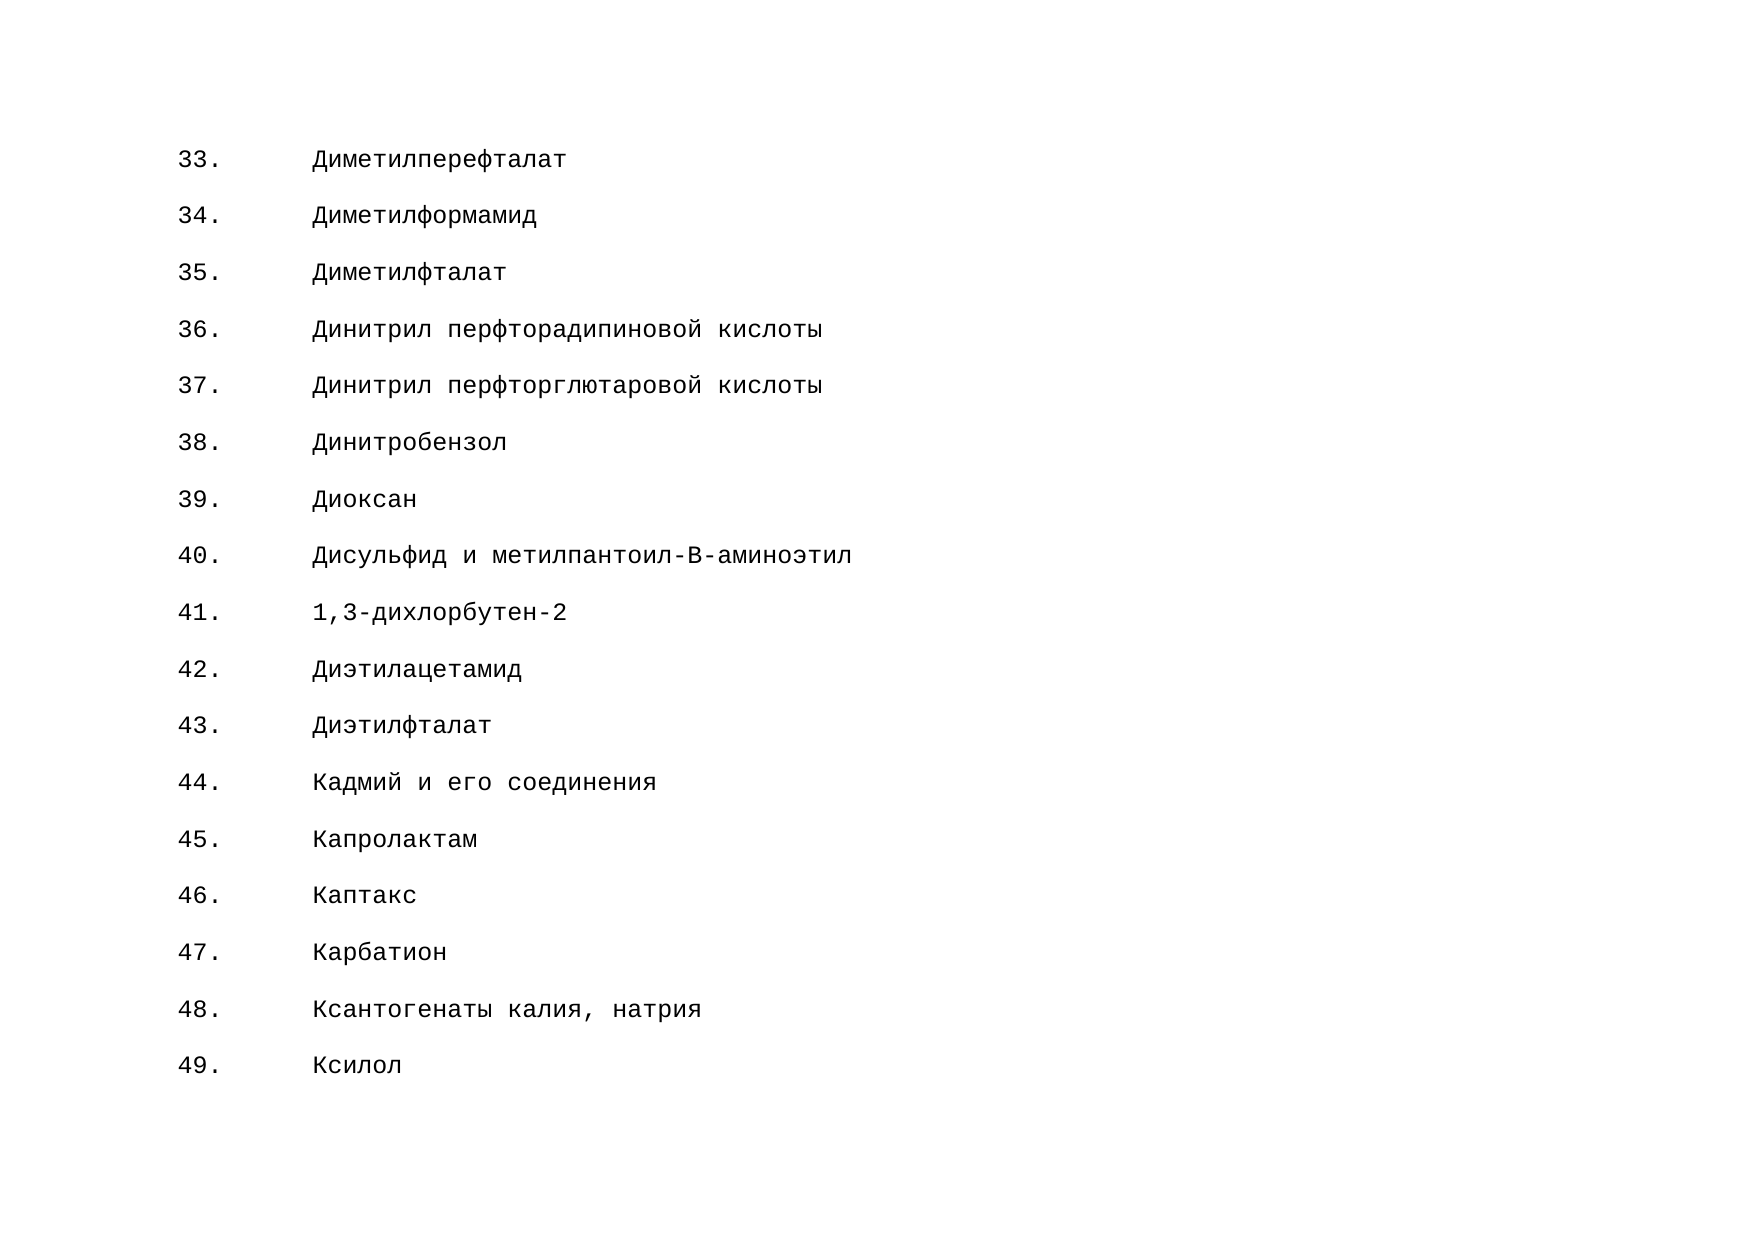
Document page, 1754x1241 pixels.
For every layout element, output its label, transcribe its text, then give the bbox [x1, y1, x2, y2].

text 44. Кадмий и его соединения [177, 770, 1665, 798]
text 39. Диоксан [177, 486, 1665, 515]
text 42. Диэтилацетамид [177, 656, 1665, 685]
text 35. Диметилфталат [177, 260, 1665, 288]
text 49. Ксилол [177, 1053, 1665, 1081]
text 47. Карбатион [177, 940, 1665, 968]
text 46. Каптакс [177, 883, 1665, 911]
text 34. Диметилформамид [177, 203, 1665, 231]
text 33. Диметилперефталат [177, 146, 1665, 175]
text 40. Дисульфид и метилпантоил-В-аминоэтил [177, 543, 1665, 571]
text 45. Капролактам [177, 826, 1665, 855]
text 37. Динитрил перфторглютаровой кислоты [177, 373, 1665, 401]
text 36. Динитрил перфторадипиновой кислоты [177, 316, 1665, 345]
text 38. Динитробензол [177, 430, 1665, 458]
text 43. Диэтилфталат [177, 713, 1665, 741]
text 48. Ксантогенаты калия, натрия [177, 996, 1665, 1025]
text 41. 1,3-дихлорбутен-2 [177, 600, 1665, 628]
